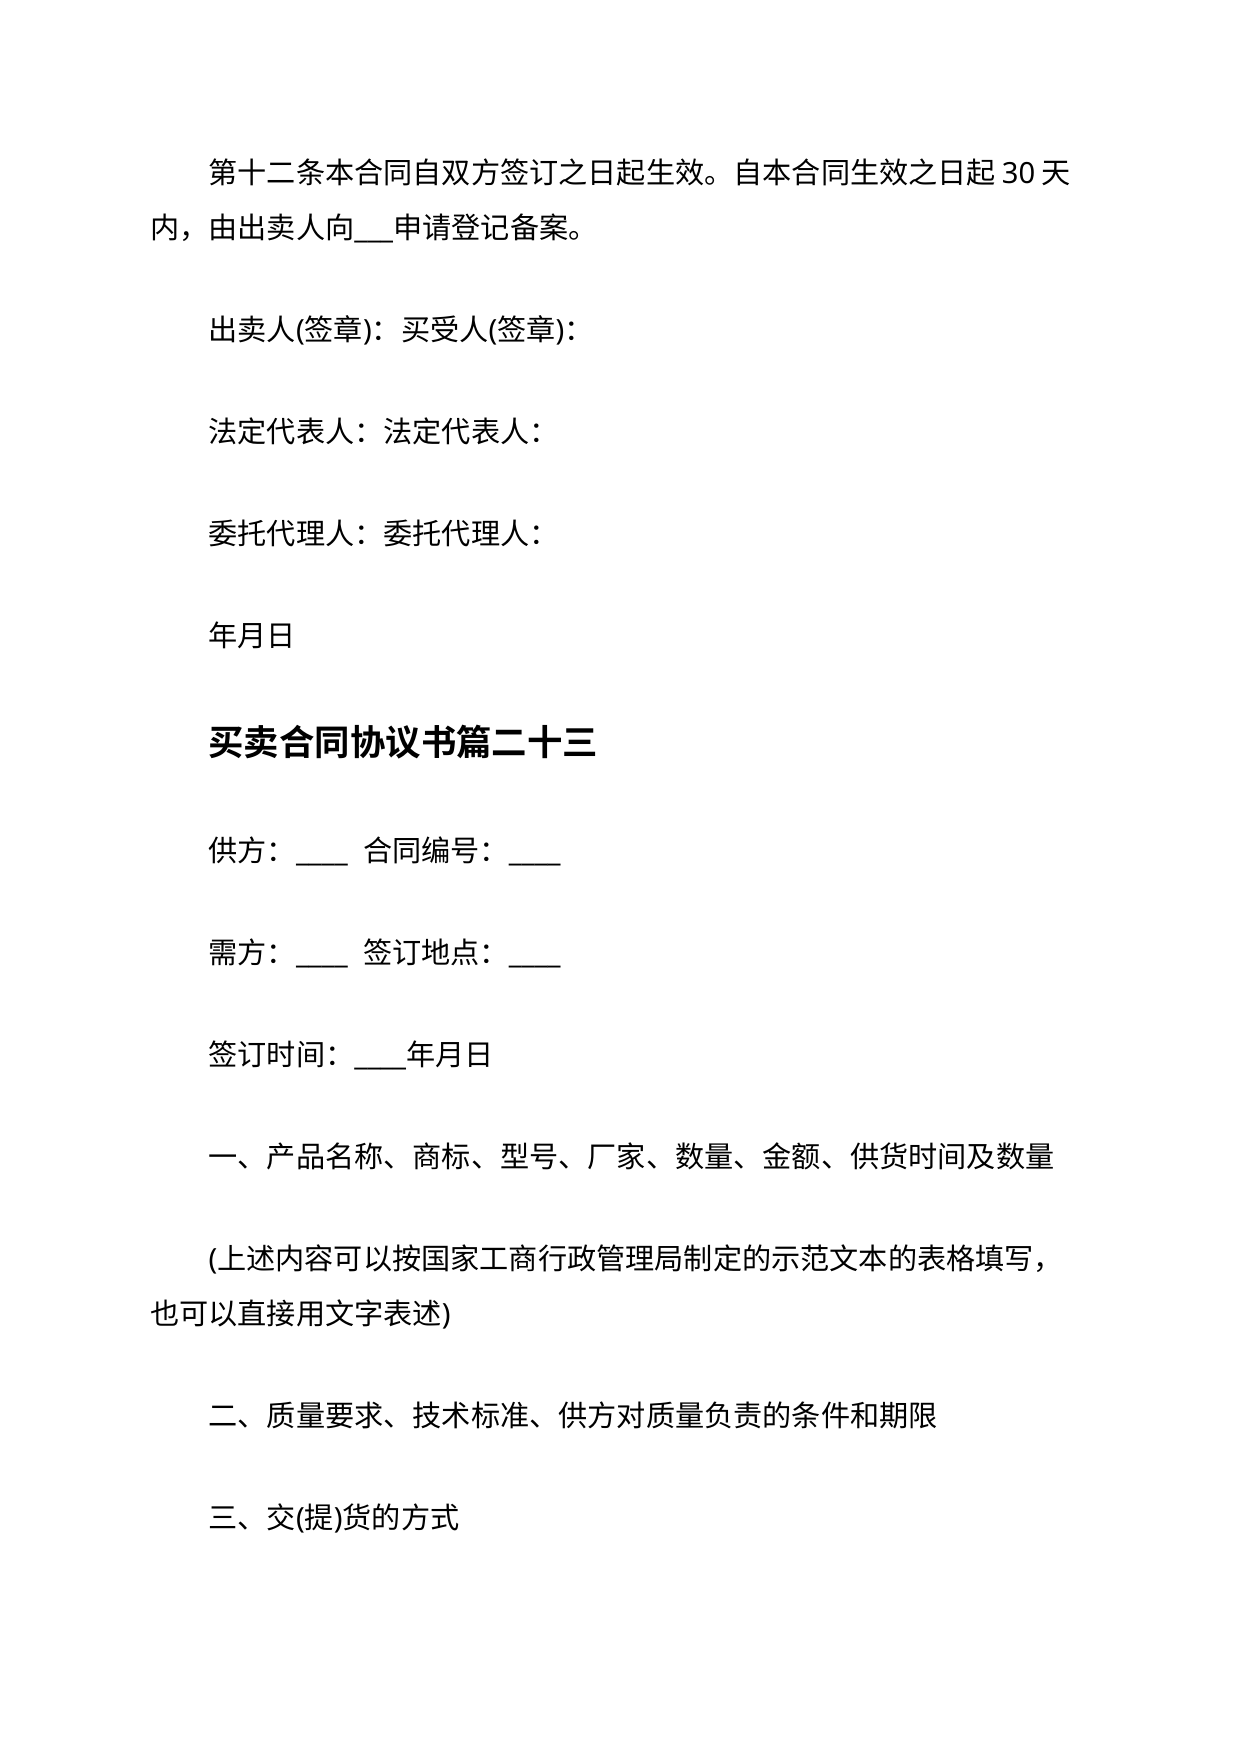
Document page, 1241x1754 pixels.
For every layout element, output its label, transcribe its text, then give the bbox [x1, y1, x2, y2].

text 二、质量要求、技术标准、供方对质量负责的条件和期限 [150, 1392, 1090, 1435]
text 法定代表人：法定代表人： [150, 409, 1090, 451]
text 出卖人(签章)：买受人(签章)： [150, 307, 1090, 349]
text 签订时间：____年月日 [150, 1032, 1090, 1074]
text (上述内容可以按国家工商行政管理局制定的示范文本的表格填写，也可以直接用文字表述) [150, 1235, 1090, 1333]
text 需方：____ 签订地点：____ [150, 930, 1090, 972]
text 供方：____ 合同编号：____ [150, 828, 1090, 870]
text 买卖合同协议书篇二十三 [150, 714, 1090, 766]
text 年月日 [150, 612, 1090, 655]
text 三、交(提)货的方式 [150, 1494, 1090, 1537]
text 一、产品名称、商标、型号、厂家、数量、金额、供货时间及数量 [150, 1134, 1090, 1176]
text 委托代理人：委托代理人： [150, 511, 1090, 553]
text 第十二条本合同自双方签订之日起生效。自本合同生效之日起30天内，由出卖人向___申请登记备案。 [150, 150, 1090, 247]
